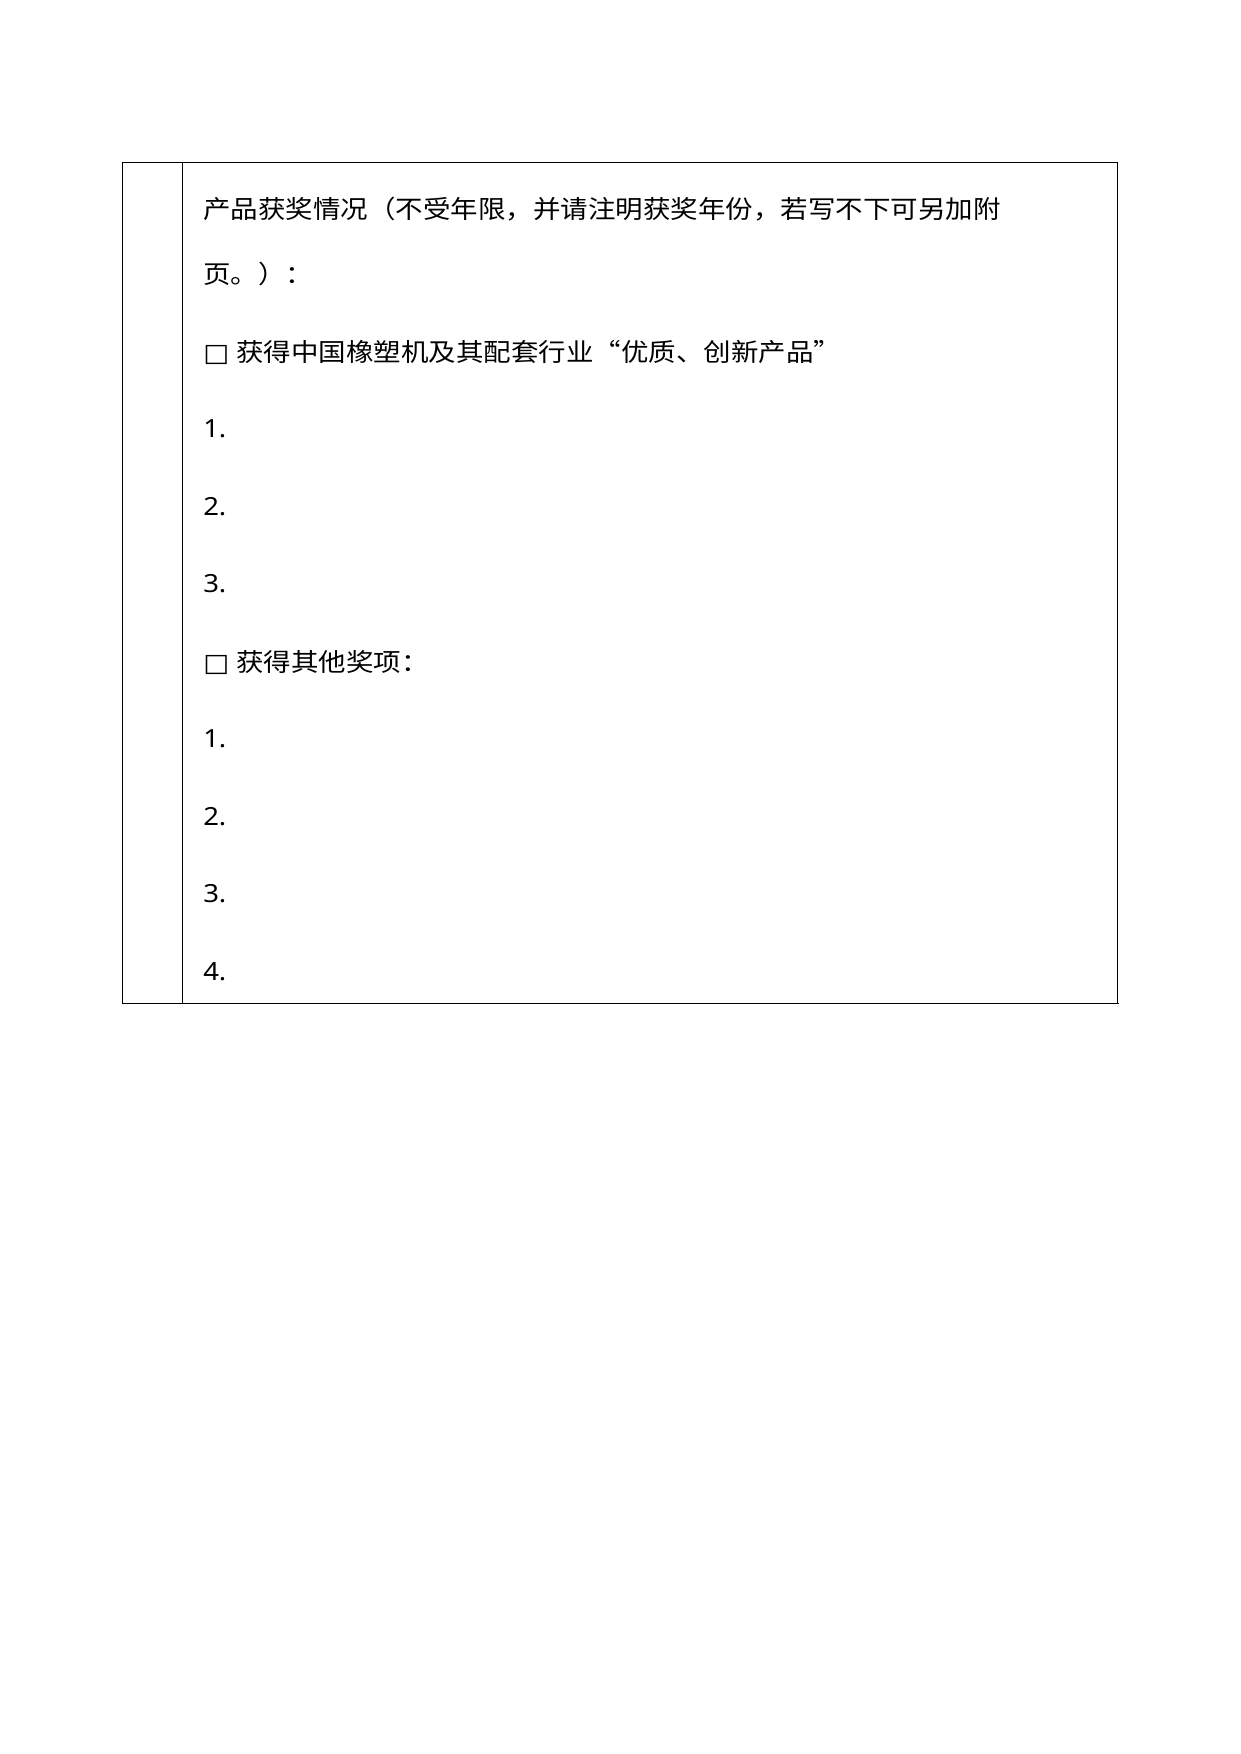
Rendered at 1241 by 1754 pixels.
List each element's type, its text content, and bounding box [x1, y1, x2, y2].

table_cell 产品获奖情况（不受年限，并请注明获奖年份，若写不下可另加附页。）： □ 获得中国橡塑机及其配套行业“优质、创新产品” 1. 2. 3. □ 获得其他奖项： 1. 2. 3. 4. [183, 163, 1117, 1003]
